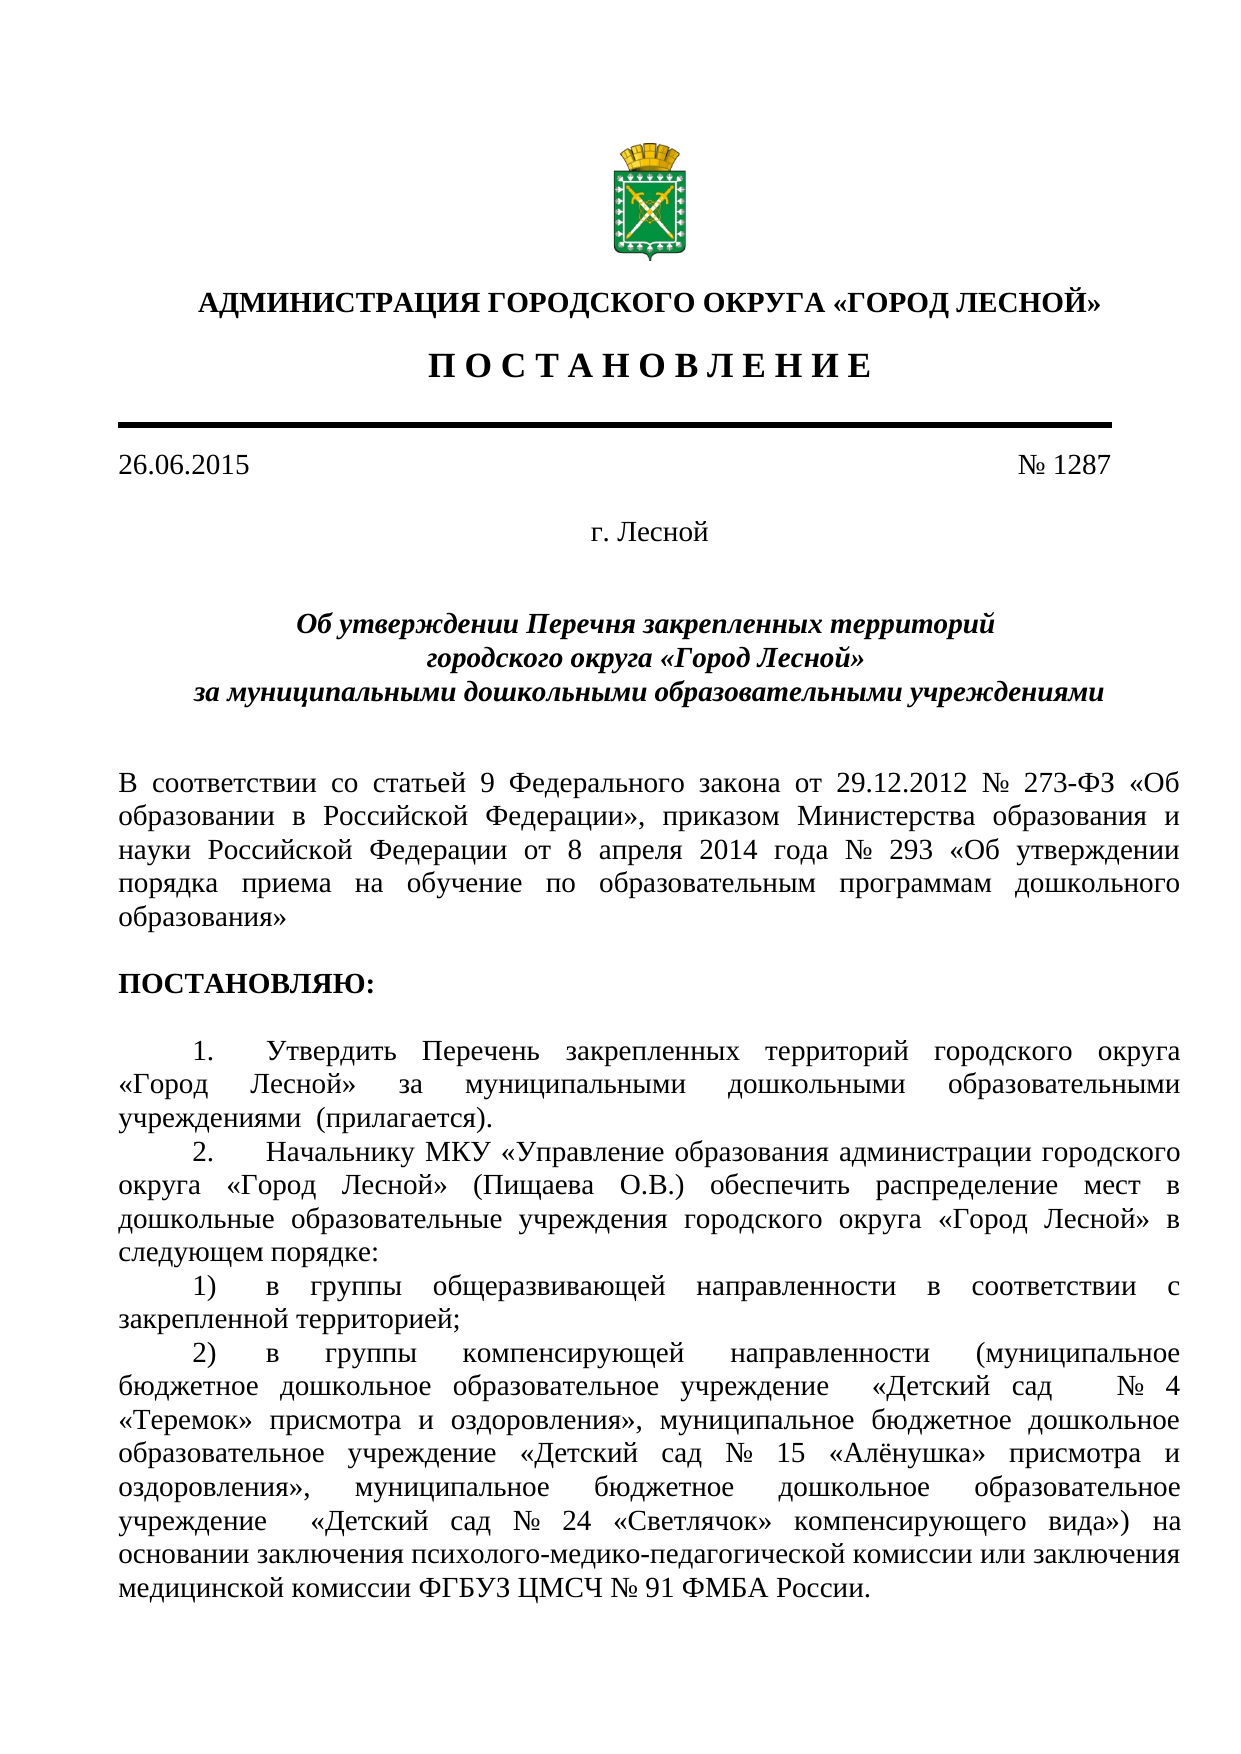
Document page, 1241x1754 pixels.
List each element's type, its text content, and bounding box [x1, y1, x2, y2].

subtitle Об утверждении Перечня закрепленных территорий городского округа «Город Лесной» за муниципальными дошкольными образовательными учреждениями [118, 607, 1181, 707]
text 26.06.2015 № 1287 [118, 447, 1181, 481]
subtitle АДМИНИСТРАЦИЯ ГОРОДСКОГО ОКРУГА «ГОРОД ЛЕСНОЙ» [118, 285, 1181, 319]
text ПОСТАНОВЛЯЮ: [118, 966, 1181, 999]
list в группы компенсирующей направленности (муниципальное бюджетное дошкольное образовательное учреждение «Детский сад № 4 «Теремок» присмотра и оздоровления», муниципальное бюджетное дошкольное образовательное учреждение «Детский сад № 15 «Алёнушка» присмотра и оздоровления», муниципальное бюджетное дошкольное образовательное учреждение «Детский сад № 24 «Светлячок» компенсирующего вида») на основании заключения психолого-медико-педагогической комиссии или заключения медицинской комиссии ФГБУЗ ЦМСЧ № 91 ФМБА России. [118, 1335, 1181, 1603]
subtitle П О С Т А Н О В Л Е Н И Е [118, 344, 1181, 385]
list Утвердить Перечень закрепленных территорий городского округа «Город Лесной» за муниципальными дошкольными образовательными учреждениями (прилагается). [118, 1033, 1181, 1134]
list Начальнику МКУ «Управление образования администрации городского округа «Город Лесной» (Пищаева О.В.) обеспечить распределение мест в дошкольные образовательные учреждения городского округа «Город Лесной» в следующем порядке: [118, 1134, 1181, 1268]
text г. Лесной [118, 514, 1181, 548]
list в группы общеразвивающей направленности в соответствии с закрепленной территорией; [118, 1268, 1181, 1335]
picture [613, 143, 686, 261]
text В соответствии со статьей 9 Федерального закона от 29.12.2012 № 273-ФЗ «Об образовании в Российской Федерации», приказом Министерства образования и науки Российской Федерации от 8 апреля 2014 года № 293 «Об утверждении порядка приема на обучение по образовательным программам дошкольного образования» [118, 765, 1181, 932]
